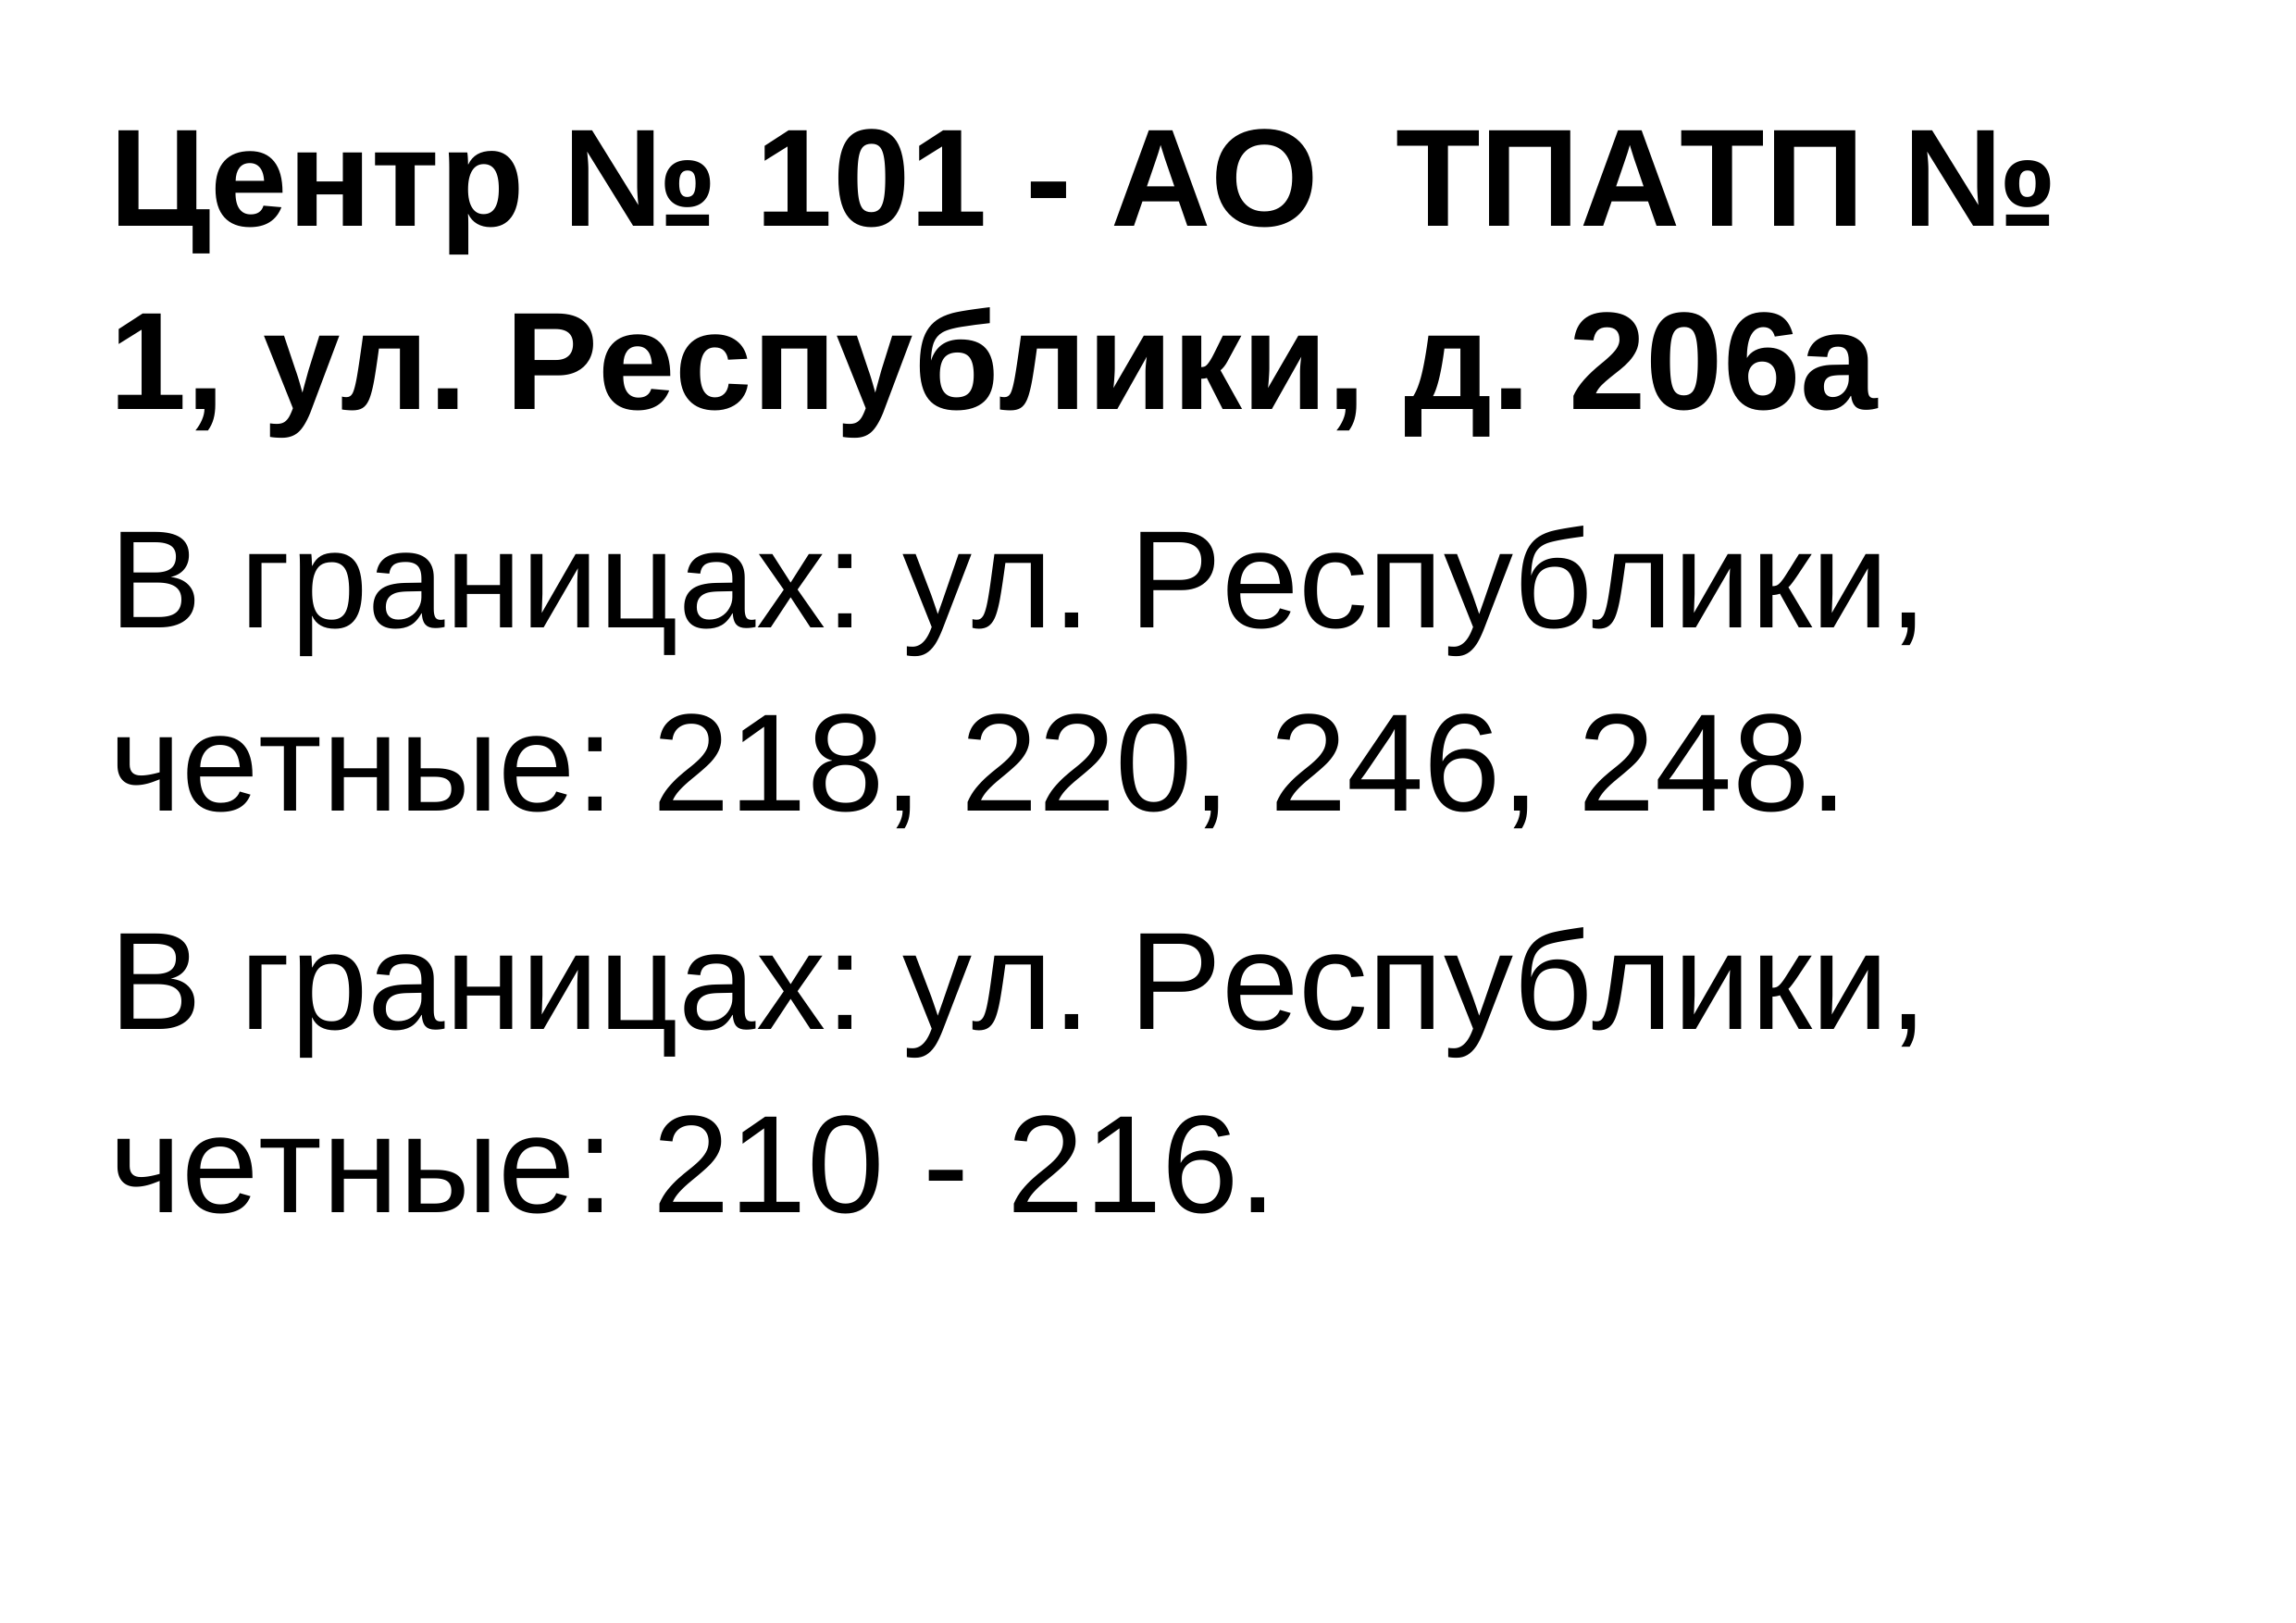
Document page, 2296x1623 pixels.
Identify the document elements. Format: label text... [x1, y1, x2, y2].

text В границах: ул. Республики, четные: 210 - 216. [109, 899, 2203, 1243]
subtitle Центр № 101 - АО ТПАТП № 1, ул. Республики, д. 206а [109, 95, 2203, 439]
text В границах: ул. Республики, четные: 218, 220, 246, 248. [109, 498, 2203, 840]
